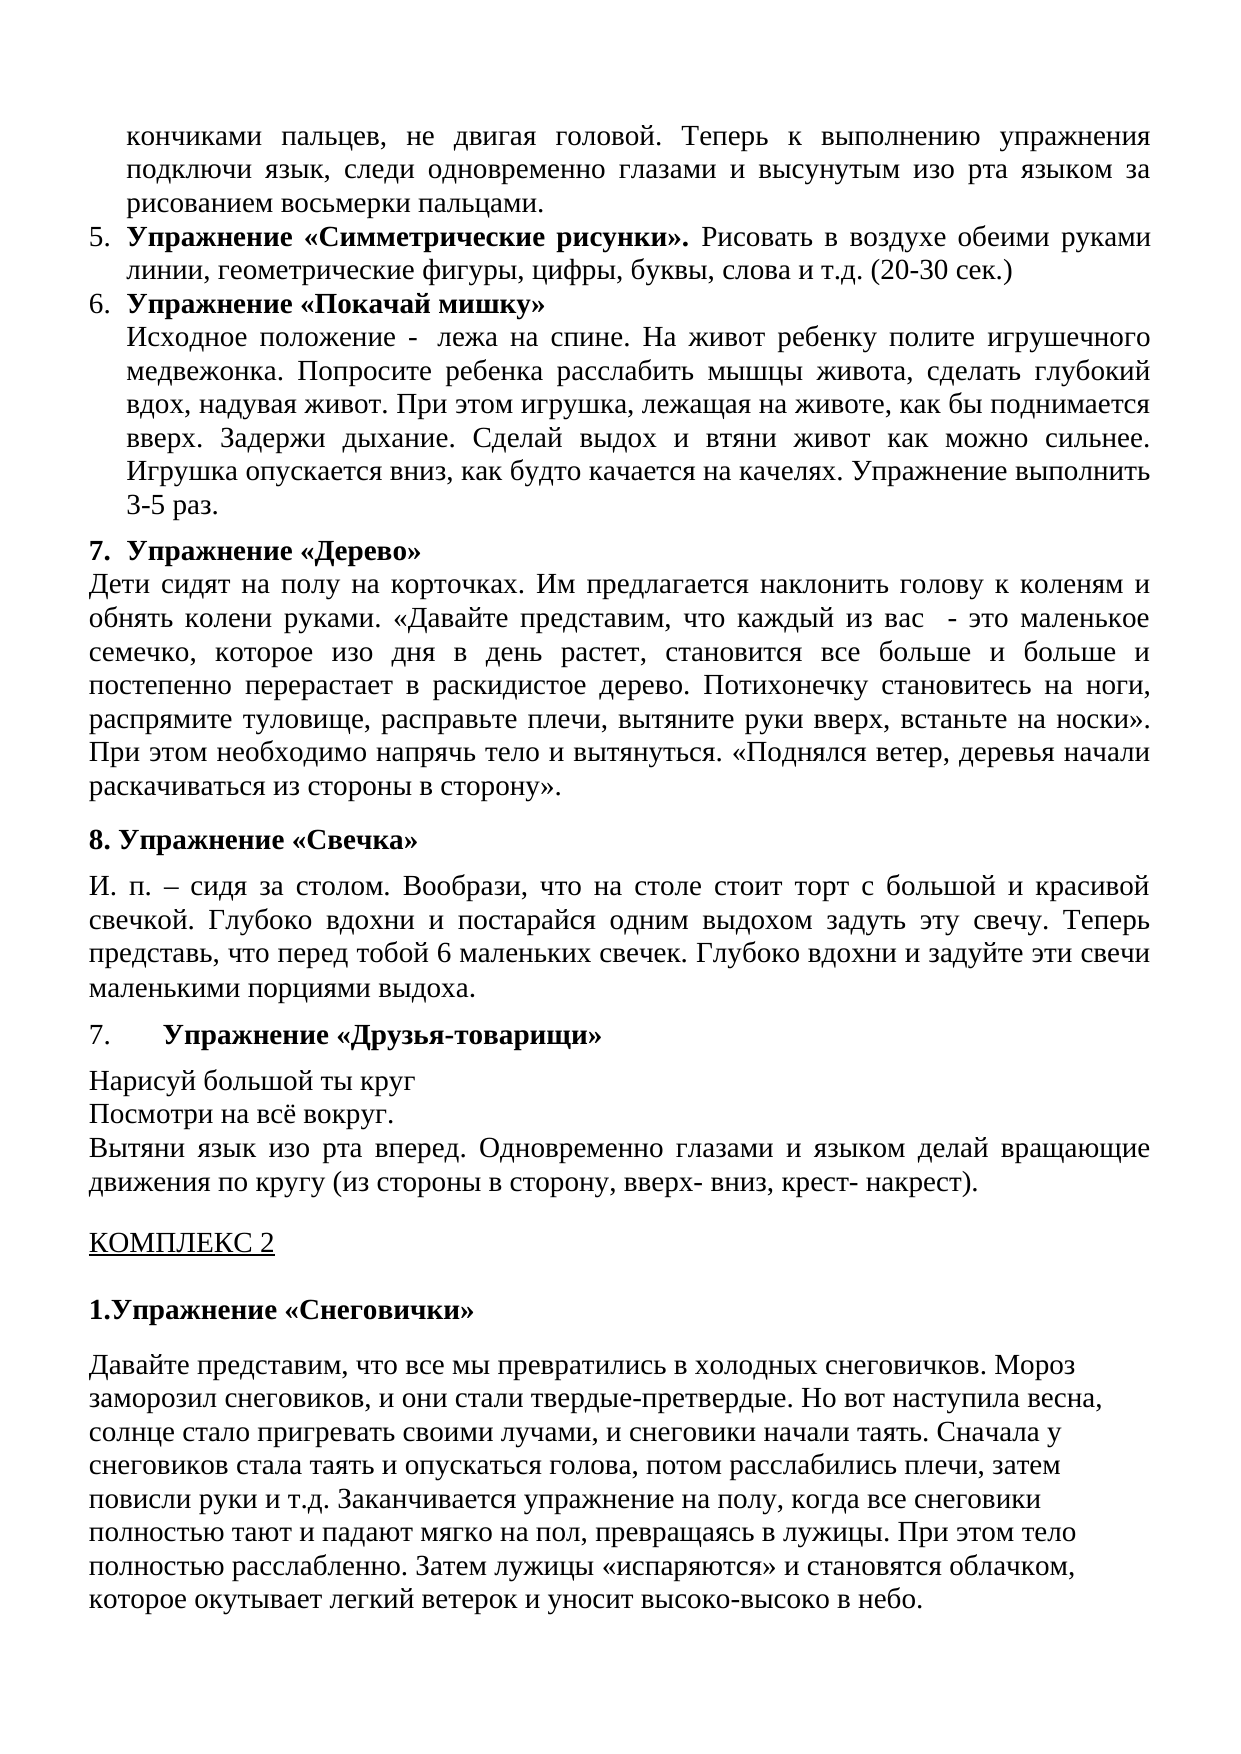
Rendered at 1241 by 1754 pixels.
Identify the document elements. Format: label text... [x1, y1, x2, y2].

text И. п. – сидя за столом. Вообрази, что на столе стоит торт с большой и красивой свечкой. Глубоко вдохни и постарайся одним выдохом задуть эту свечу. Теперь представь, что перед тобой 6 маленьких свечек. Глубоко вдохни и задуйте эти свечи маленькими порциями выдоха. [89, 868, 1152, 1004]
text Вытяни язык изо рта вперед. Одновременно глазами и языком делай вращающие движения по кругу (из стороны в сторону, вверх- вниз, крест- накрест). [89, 1130, 1152, 1197]
text КОМПЛЕКС 2 [89, 1225, 1152, 1259]
text 1.Упражнение «Снеговички» [89, 1292, 1152, 1326]
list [126, 118, 1152, 219]
list Упражнение «Симметрические рисунки». Рисовать в воздухе обеими руками линии, геометрические фигуры, цифры, буквы, слова и т.д. (20-30 сек.) [89, 219, 1152, 286]
list Упражнение «Дерево» [89, 533, 1152, 567]
text 8. Упражнение «Свечка» [89, 822, 1152, 856]
list Упражнение «Покачай мишку» [89, 286, 1152, 319]
text Дети сидят на полу на корточках. Им предлагается наклонить голову к коленям и обнять колени руками. «Давайте представим, что каждый из вас - это маленькое семечко, которое изо дня в день растет, становится все больше и больше и постепенно перерастает в раскидистое дерево. Потихонечку становитесь на ноги, распрямите туловище, расправьте плечи, вытяните руки вверх, встаньте на носки». При этом необходимо напрячь тело и вытянуться. «Поднялся ветер, деревья начали раскачиваться из стороны в сторону». [89, 567, 1152, 801]
text Посмотри на всё вокруг. [89, 1097, 1152, 1130]
text Нарисуй большой ты круг [89, 1063, 1152, 1097]
list Упражнение «Друзья-товарищи» [89, 1017, 1152, 1051]
list Исходное положение - лежа на спине. На живот ребенку полите игрушечного медвежонка. Попросите ребенка расслабить мышцы живота, сделать глубокий вдох, надувая живот. При этом игрушка, лежащая на животе, как бы поднимается вверх. Задержи дыхание. Сделай выдох и втяни живот как можно сильнее. Игрушка опускается вниз, как будто качается на качелях. Упражнение выполнить 3-5 раз. [126, 319, 1152, 521]
text Давайте представим, что все мы превратились в холодных снеговичков. Мороз заморозил снеговиков, и они стали твердые-претвердые. Но вот наступила весна, солнце стало пригревать своими лучами, и снеговики начали таять. Сначала у снеговиков стала таять и опускаться голова, потом расслабились плечи, затем повисли руки и т.д. Заканчивается упражнение на полу, когда все снеговики полностью тают и падают мягко на пол, превращаясь в лужицы. При этом тело полностью расслабленно. Затем лужицы «испаряются» и становятся облачком, которое окутывает легкий ветерок и уносит высоко-высоко в небо. [89, 1347, 1152, 1615]
